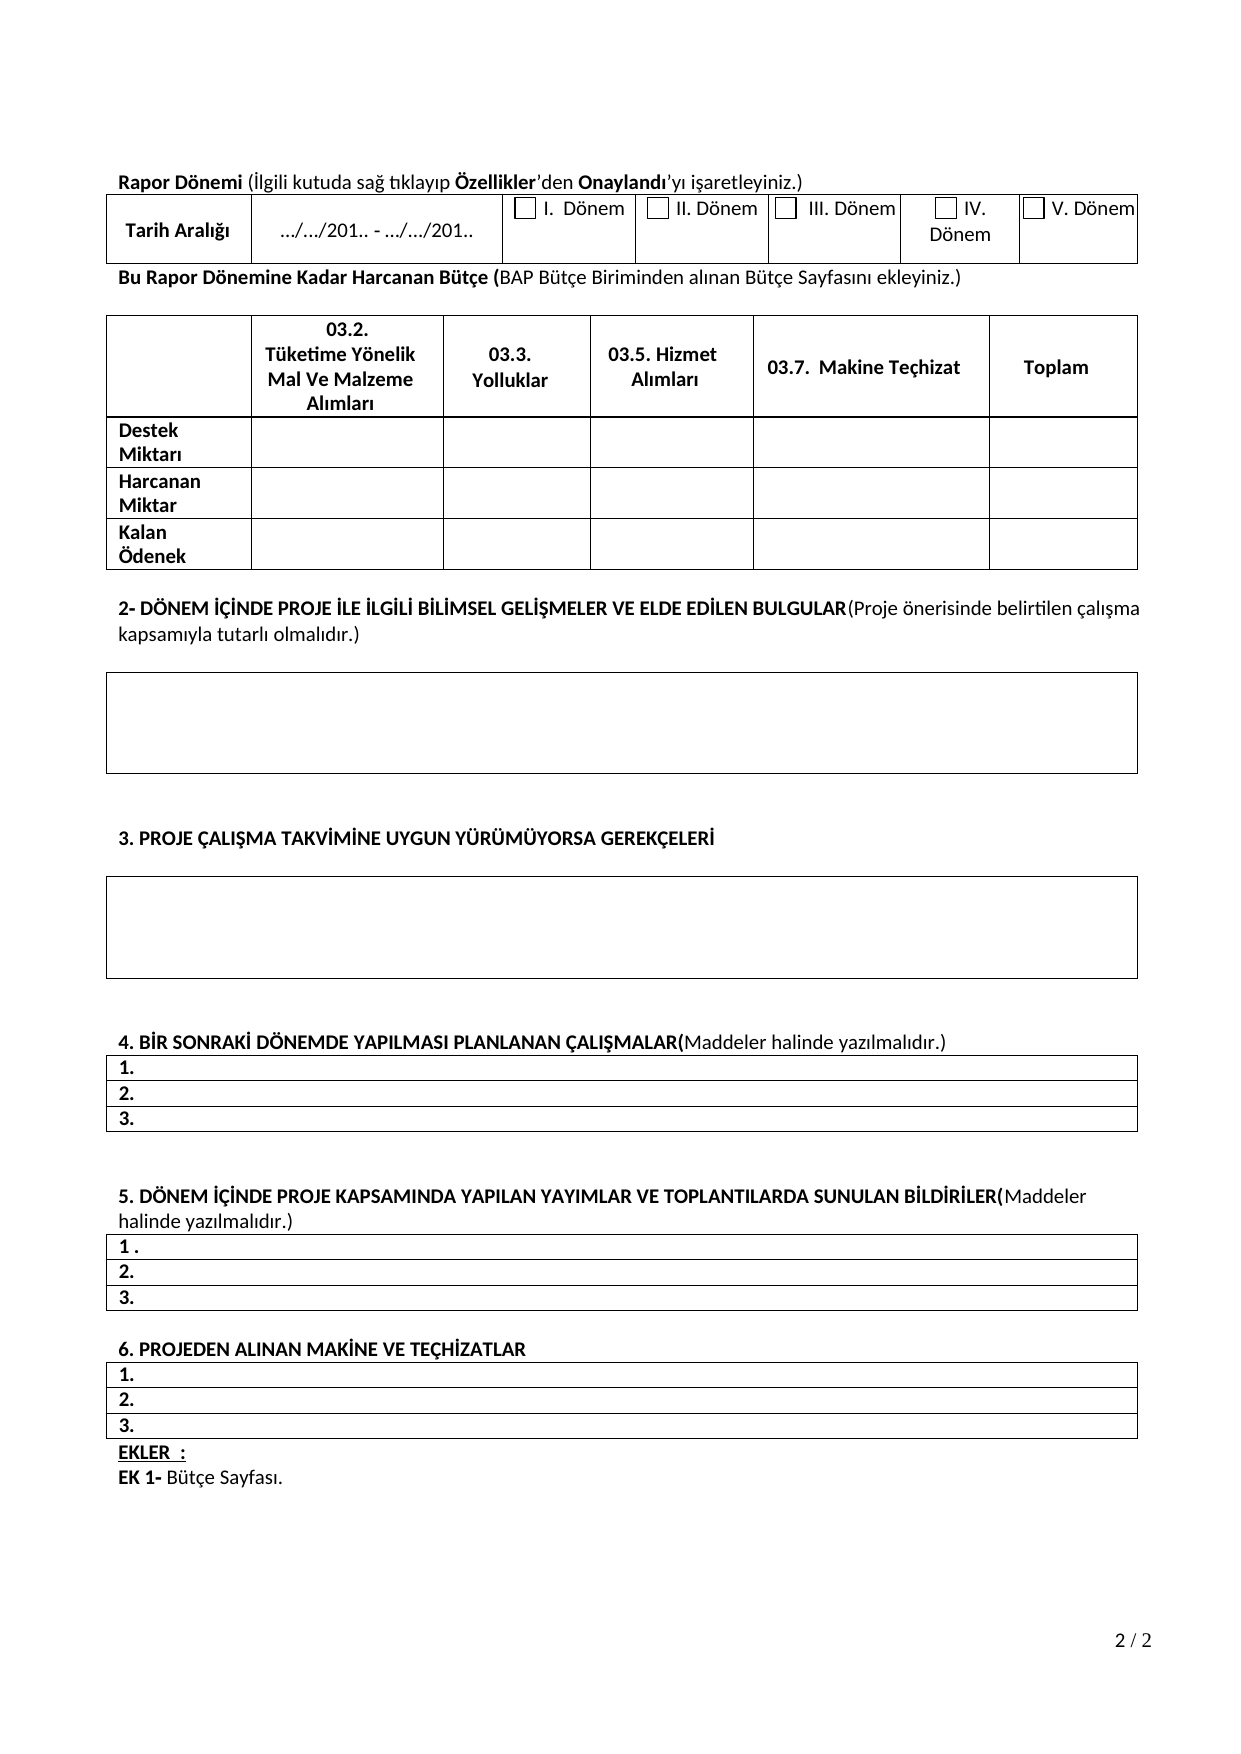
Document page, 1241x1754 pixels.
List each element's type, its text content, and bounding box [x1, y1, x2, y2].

table_cell [444, 519, 590, 569]
table_cell [990, 519, 1137, 569]
table_header III. Dönem [769, 195, 900, 263]
table_cell [591, 418, 753, 467]
table_cell 2. [107, 1081, 1137, 1106]
table_cell 2. [107, 1260, 1137, 1284]
table_cell [754, 468, 989, 518]
list BİR SONRAKİ DÖNEMDE YAPILMASI PLANLANAN ÇALIŞMALAR(Maddeler halinde yazılmalıdır.) [118, 1029, 1153, 1055]
table_cell 2. [107, 1388, 1137, 1413]
table_header 03.7. Makine Teçhizat [754, 316, 989, 416]
text Rapor Dönemi (İlgili kutuda sağ tıklayıp Özellikler’den Onaylandı’yı işaretleyiniz.) [118, 169, 1153, 194]
table_cell [990, 418, 1137, 467]
table_header 03.2. Tüketime Yönelik Mal Ve Malzeme Alımları [252, 316, 443, 416]
table_header [107, 673, 1137, 773]
table_header I. Dönem [503, 195, 635, 263]
table_cell [252, 468, 443, 518]
table_cell Harcanan Miktar [107, 468, 251, 518]
table_cell [754, 418, 989, 467]
table_header II. Dönem [636, 195, 768, 263]
table_header Toplam [990, 316, 1137, 416]
table_cell [252, 418, 443, 467]
text Bu Rapor Dönemine Kadar Harcanan Bütçe (BAP Bütçe Biriminden alınan Bütçe Sayfasını ekleyiniz.) [118, 264, 1153, 289]
table_cell [591, 468, 753, 518]
text 2‐ DÖNEM İÇİNDE PROJE İLE İLGİLİ BİLİMSEL GELİŞMELER VE ELDE EDİLEN BULGULAR(Proje önerisinde belirtilen çalışma kapsamıyla tutarlı olmalıdır.) [118, 595, 1142, 646]
table_cell Kalan Ödenek [107, 519, 251, 569]
table_cell [444, 418, 590, 467]
list DÖNEM İÇİNDE PROJE KAPSAMINDA YAPILAN YAYIMLAR VE TOPLANTILARDA SUNULAN BİLDİRİLER(Maddeler halinde yazılmalıdır.) [118, 1183, 1087, 1234]
table_header V. Dönem [1020, 195, 1137, 263]
table_cell [754, 519, 989, 569]
table_cell 3. [107, 1414, 1137, 1438]
table_header 1 . [107, 1235, 1137, 1259]
table_cell Destek Miktarı [107, 418, 251, 467]
table_header [107, 877, 1137, 978]
table_header IV. Dönem [901, 195, 1019, 263]
table_cell [252, 519, 443, 569]
table_header Tarih Aralığı [107, 195, 251, 263]
subtitle PROJE ÇALIŞMA TAKVİMİNE UYGUN YÜRÜMÜYORSA GEREKÇELERİ [118, 825, 1153, 850]
table_cell [444, 468, 590, 518]
table_header 03.5. Hizmet Alımları [591, 316, 753, 416]
table_cell 3. [107, 1286, 1137, 1310]
table_header 1. [107, 1056, 1137, 1080]
table_header 1. [107, 1363, 1137, 1387]
text EKLER : [118, 1439, 1153, 1464]
table_cell 3. [107, 1107, 1137, 1131]
table_cell [591, 519, 753, 569]
table_header …/.../201.. ‐ …/.../201.. [252, 195, 502, 263]
text EK 1‐ Bütçe Sayfası. [118, 1464, 1153, 1490]
table_header [107, 316, 251, 416]
subtitle PROJEDEN ALINAN MAKİNE VE TEÇHİZATLAR [118, 1336, 1153, 1362]
table_header 03.3. Yolluklar [444, 316, 590, 416]
table_cell [990, 468, 1137, 518]
